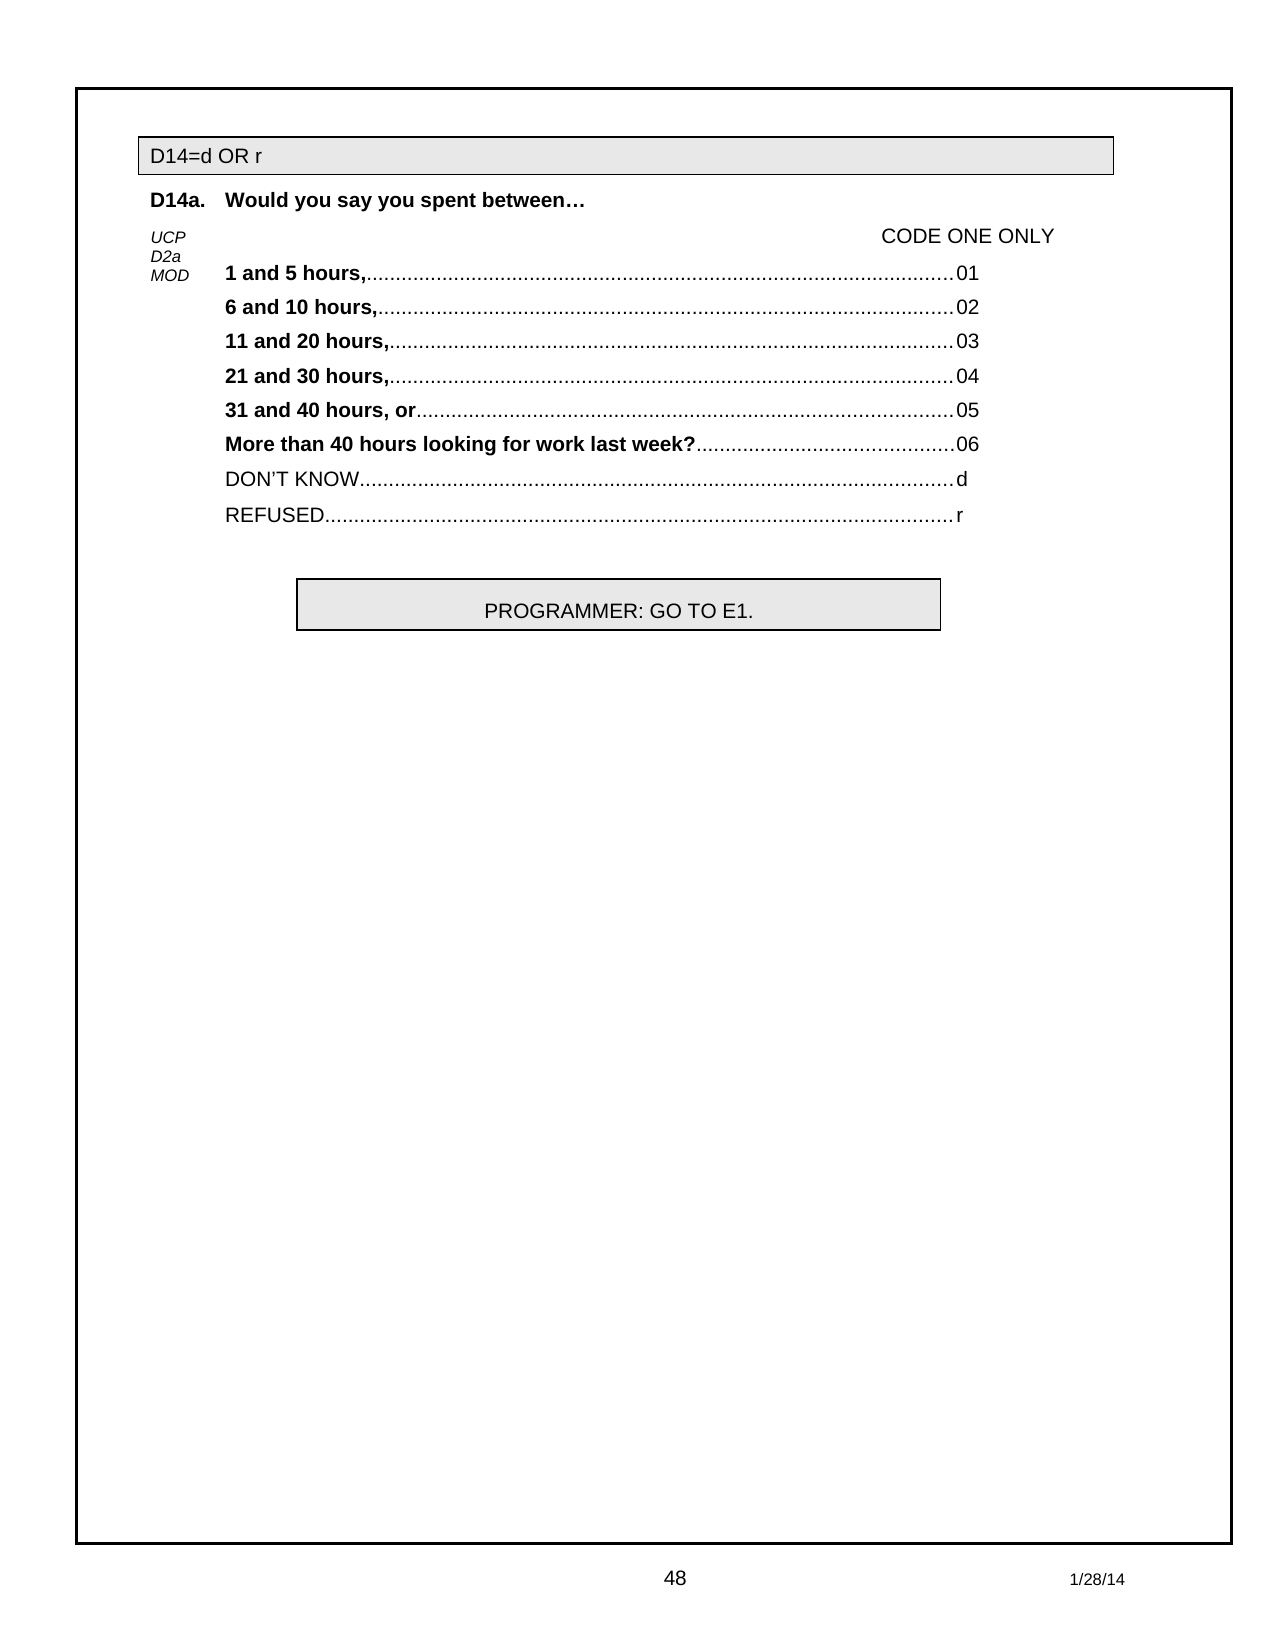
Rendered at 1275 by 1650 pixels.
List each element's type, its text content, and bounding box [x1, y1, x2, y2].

text More than 40 hours looking for work last week? 06 [225, 432, 928, 456]
table_header D14=d OR r [139, 138, 1113, 174]
text 1 and 5 hours, 01 [225, 260, 928, 284]
text 6 and 10 hours, 02 [225, 295, 928, 319]
text D14a. Would you say you spent between… [150, 187, 1125, 211]
text 11 and 20 hours, 03 [225, 329, 928, 353]
text 21 and 30 hours, 04 [225, 363, 928, 387]
text DON’T KNOW d [225, 467, 928, 491]
text REFUSED r [225, 503, 806, 527]
text 31 and 40 hours, or 05 [225, 398, 928, 422]
